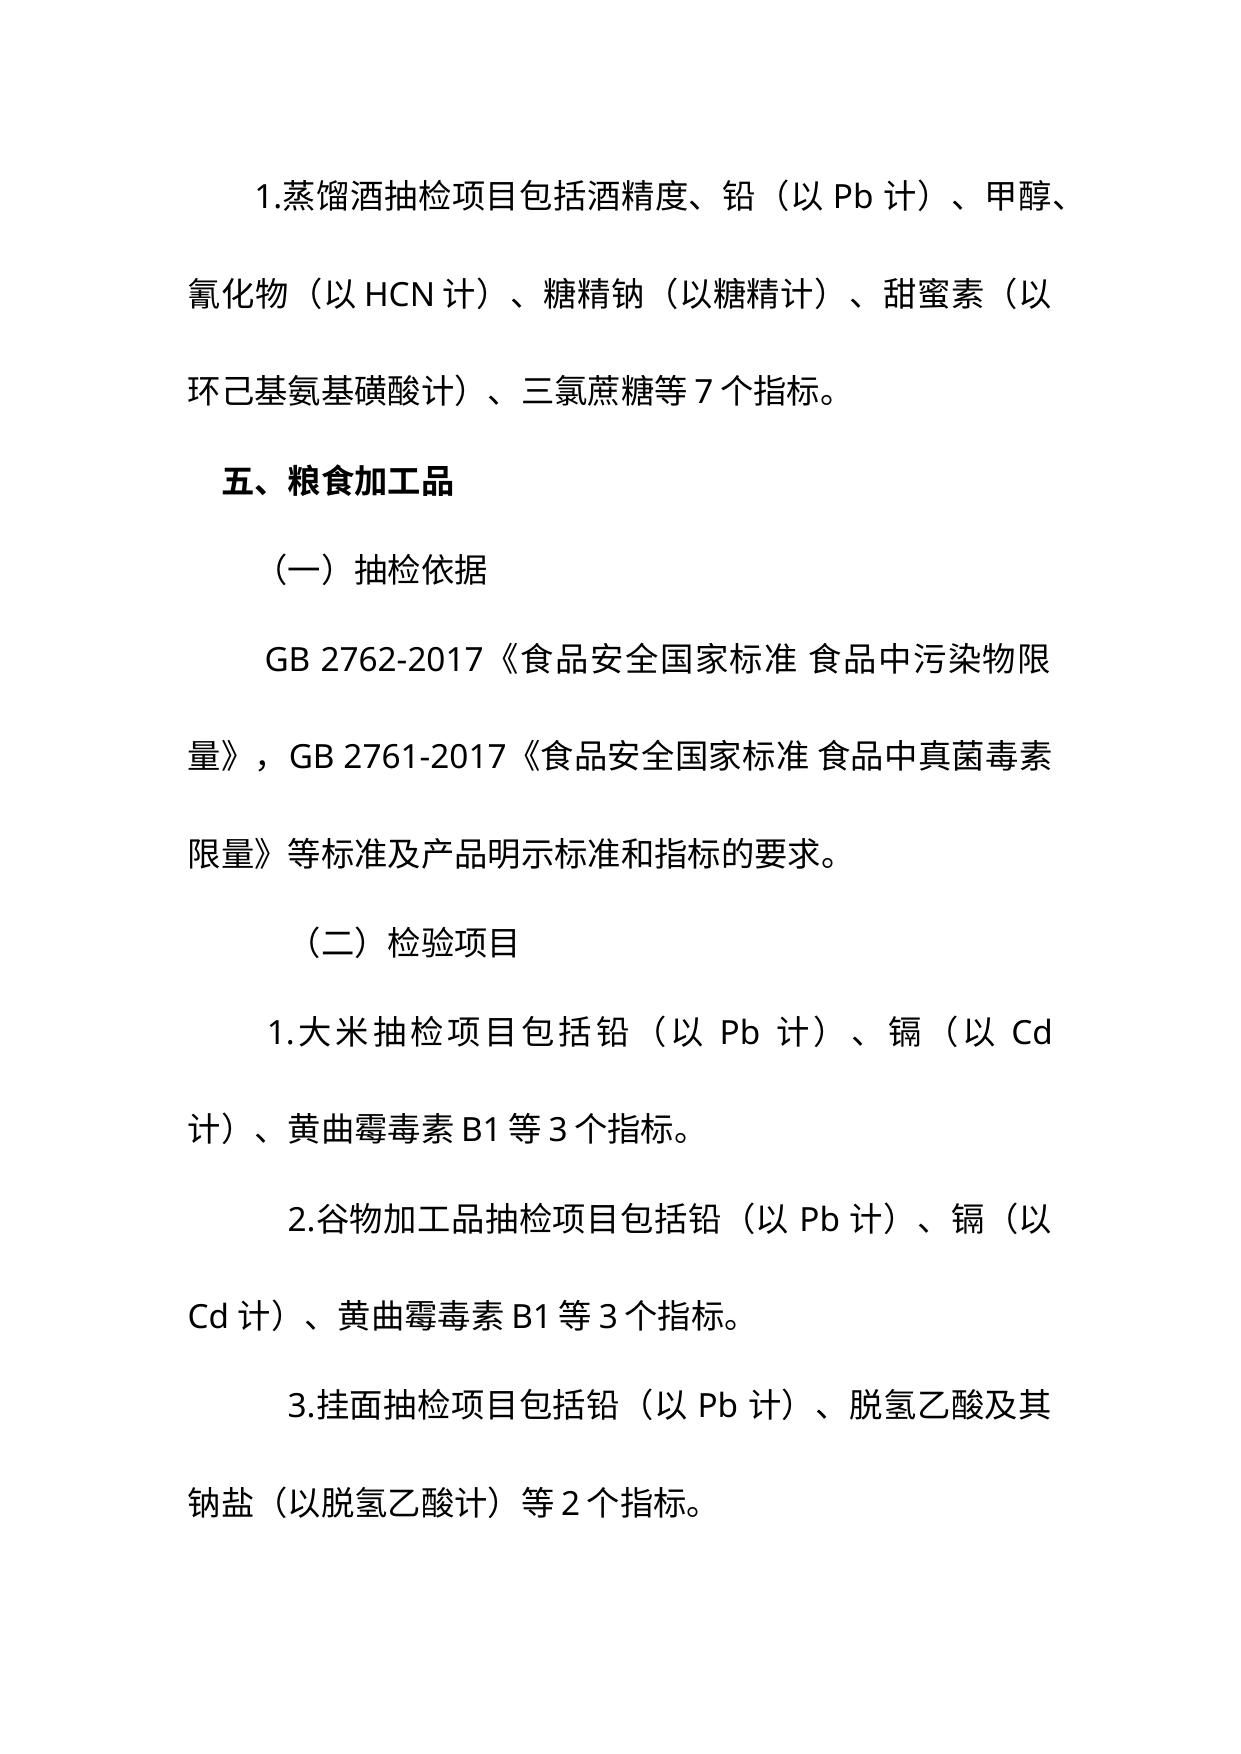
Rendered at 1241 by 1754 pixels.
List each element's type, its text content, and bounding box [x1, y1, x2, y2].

text 3.挂面抽检项目包括铅（以 Pb 计）、脱氢乙酸及其钠盐（以脱氢乙酸计）等2个指标。 [187, 1371, 1053, 1533]
list 检验项目 [187, 908, 1053, 973]
text 2.谷物加工品抽检项目包括铅（以 Pb 计）、镉（以 Cd 计）、黄曲霉毒素B1等3个指标。 [187, 1184, 1053, 1347]
text 1.蒸馏酒抽检项目包括酒精度、铅（以 Pb 计）、甲醇、氰化物（以HCN计）、糖精钠（以糖精计）、甜蜜素（以环己基氨基磺酸计）、三氯蔗糖等7个指标。 [187, 162, 1053, 422]
text GB 2762-2017《食品安全国家标准 食品中污染物限量》，GB 2761-2017《食品安全国家标准 食品中真菌毒素限量》等标准及产品明示标准和指标的要求。 [187, 624, 1053, 884]
list 五、粮食加工品 [187, 446, 1053, 511]
text 1.大米抽检项目包括铅（以 Pb 计）、镉（以 Cd 计）、黄曲霉毒素B1等3个指标。 [187, 997, 1053, 1160]
text （一）抽检依据 [187, 535, 1053, 600]
